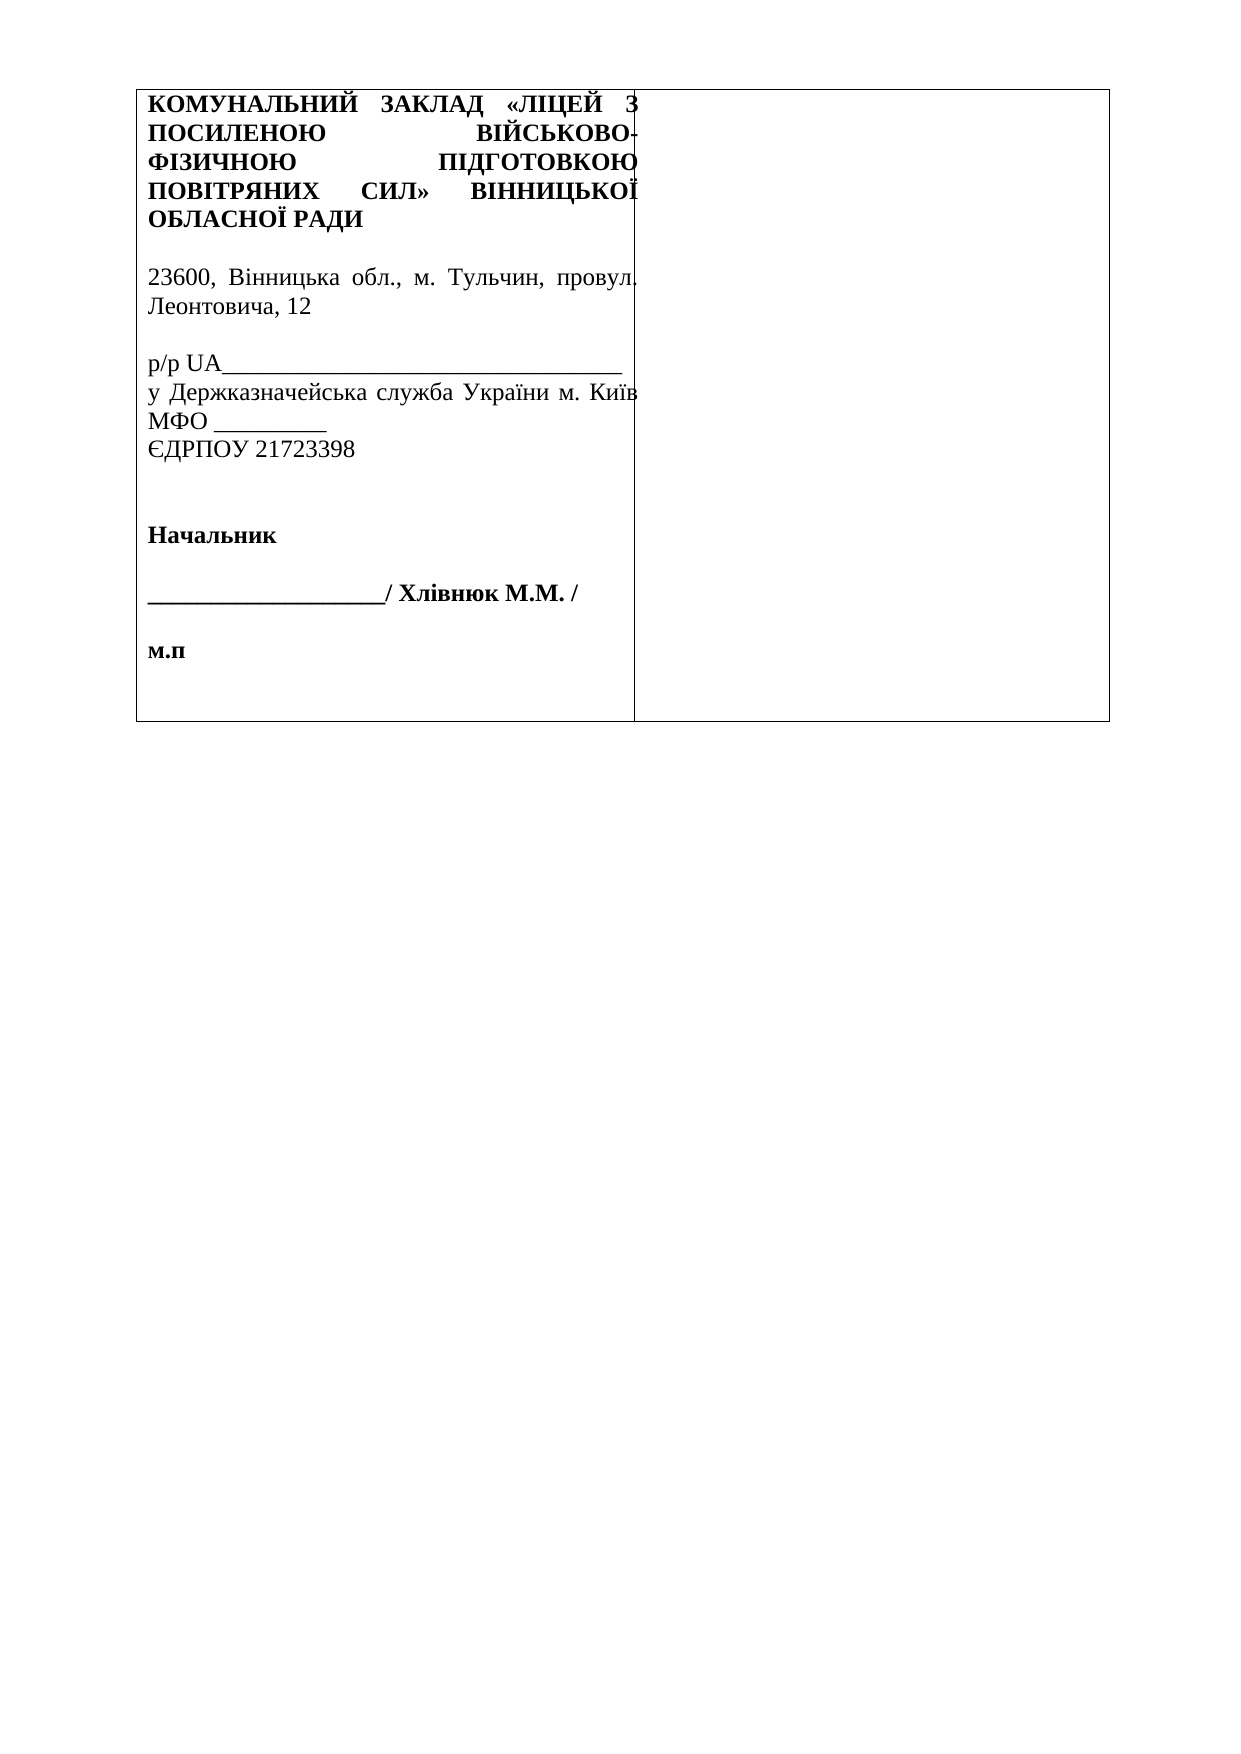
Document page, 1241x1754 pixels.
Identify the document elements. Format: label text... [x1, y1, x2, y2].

table_cell [635, 90, 1109, 721]
table_cell КОМУНАЛЬНИЙ ЗАКЛАД «ЛІЦЕЙ З ПОСИЛЕНОЮ ВІЙСЬКОВО-ФІЗИЧНОЮ ПІДГОТОВКОЮ ПОВІТРЯНИХ СИЛ» ВІННИЦЬКОЇ ОБЛАСНОЇ РАДИ 23600, Вінницька обл., м. Тульчин, провул. Леонтовича, 12 р/р UA________________________________ у Держказначейська служба України м. Київ МФО _________ ЄДРПОУ 21723398 Начальник ___________________/ Хлівнюк М.М. / м.п [137, 90, 634, 721]
